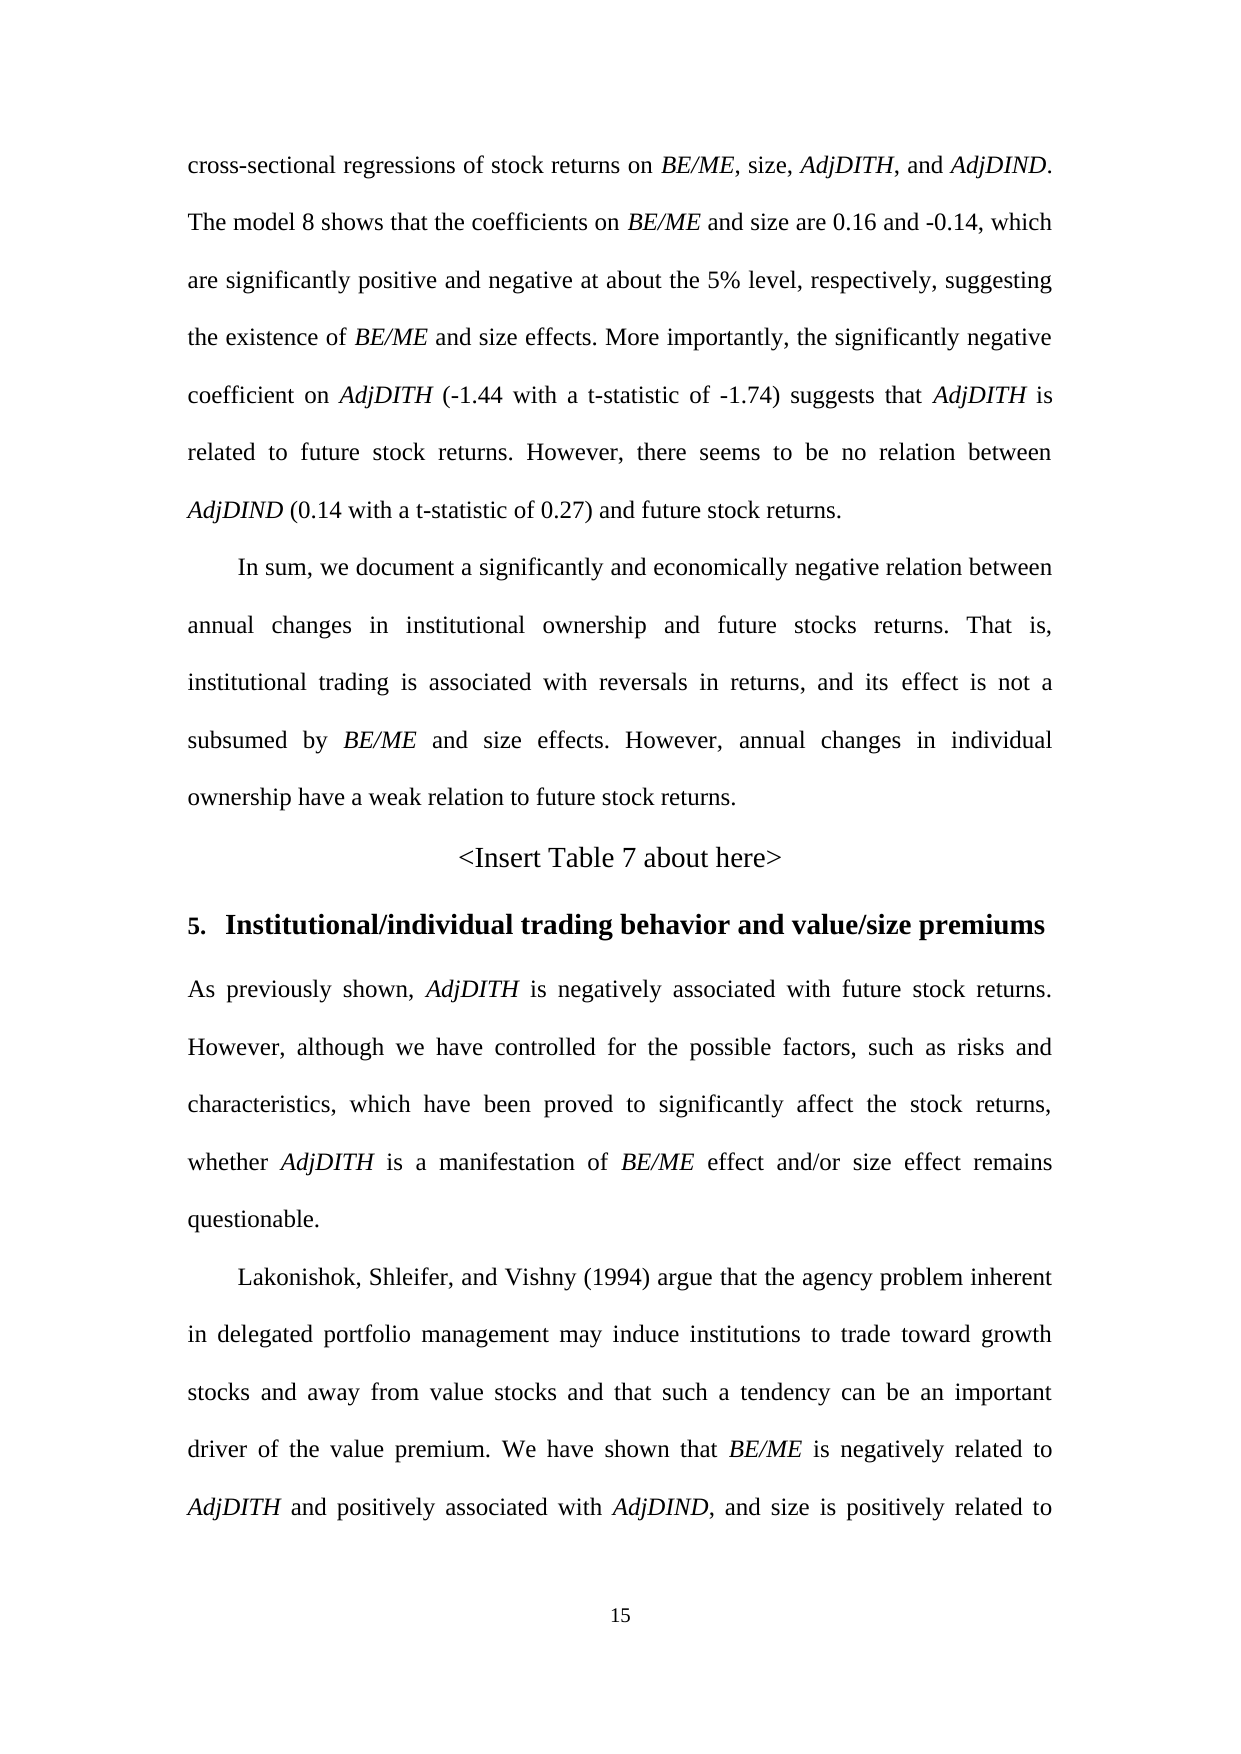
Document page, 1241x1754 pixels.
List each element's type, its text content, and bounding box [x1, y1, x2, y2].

text <Insert Table 7 about here> [187, 840, 1053, 873]
text As previously shown, AdjDITH is negatively associated with future stock returns. However, although we have controlled for the possible factors, such as risks and characteristics, which have been proved to significantly affect the stock returns, whether AdjDITH is a manifestation of BE/ME effect and/or size effect remains questionable. [187, 974, 1053, 1233]
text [187, 1262, 1053, 1520]
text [187, 150, 1053, 524]
list Institutional/individual trading behavior and value/size premiums [187, 907, 1053, 941]
text In sum, we document a significantly and economically negative relation between annual changes in institutional ownership and future stocks returns. That is, institutional trading is associated with reversals in returns, and its effect is not a subsumed by BE/ME and size effects. However, annual changes in individual ownership have a weak relation to future stock returns. [187, 552, 1053, 811]
